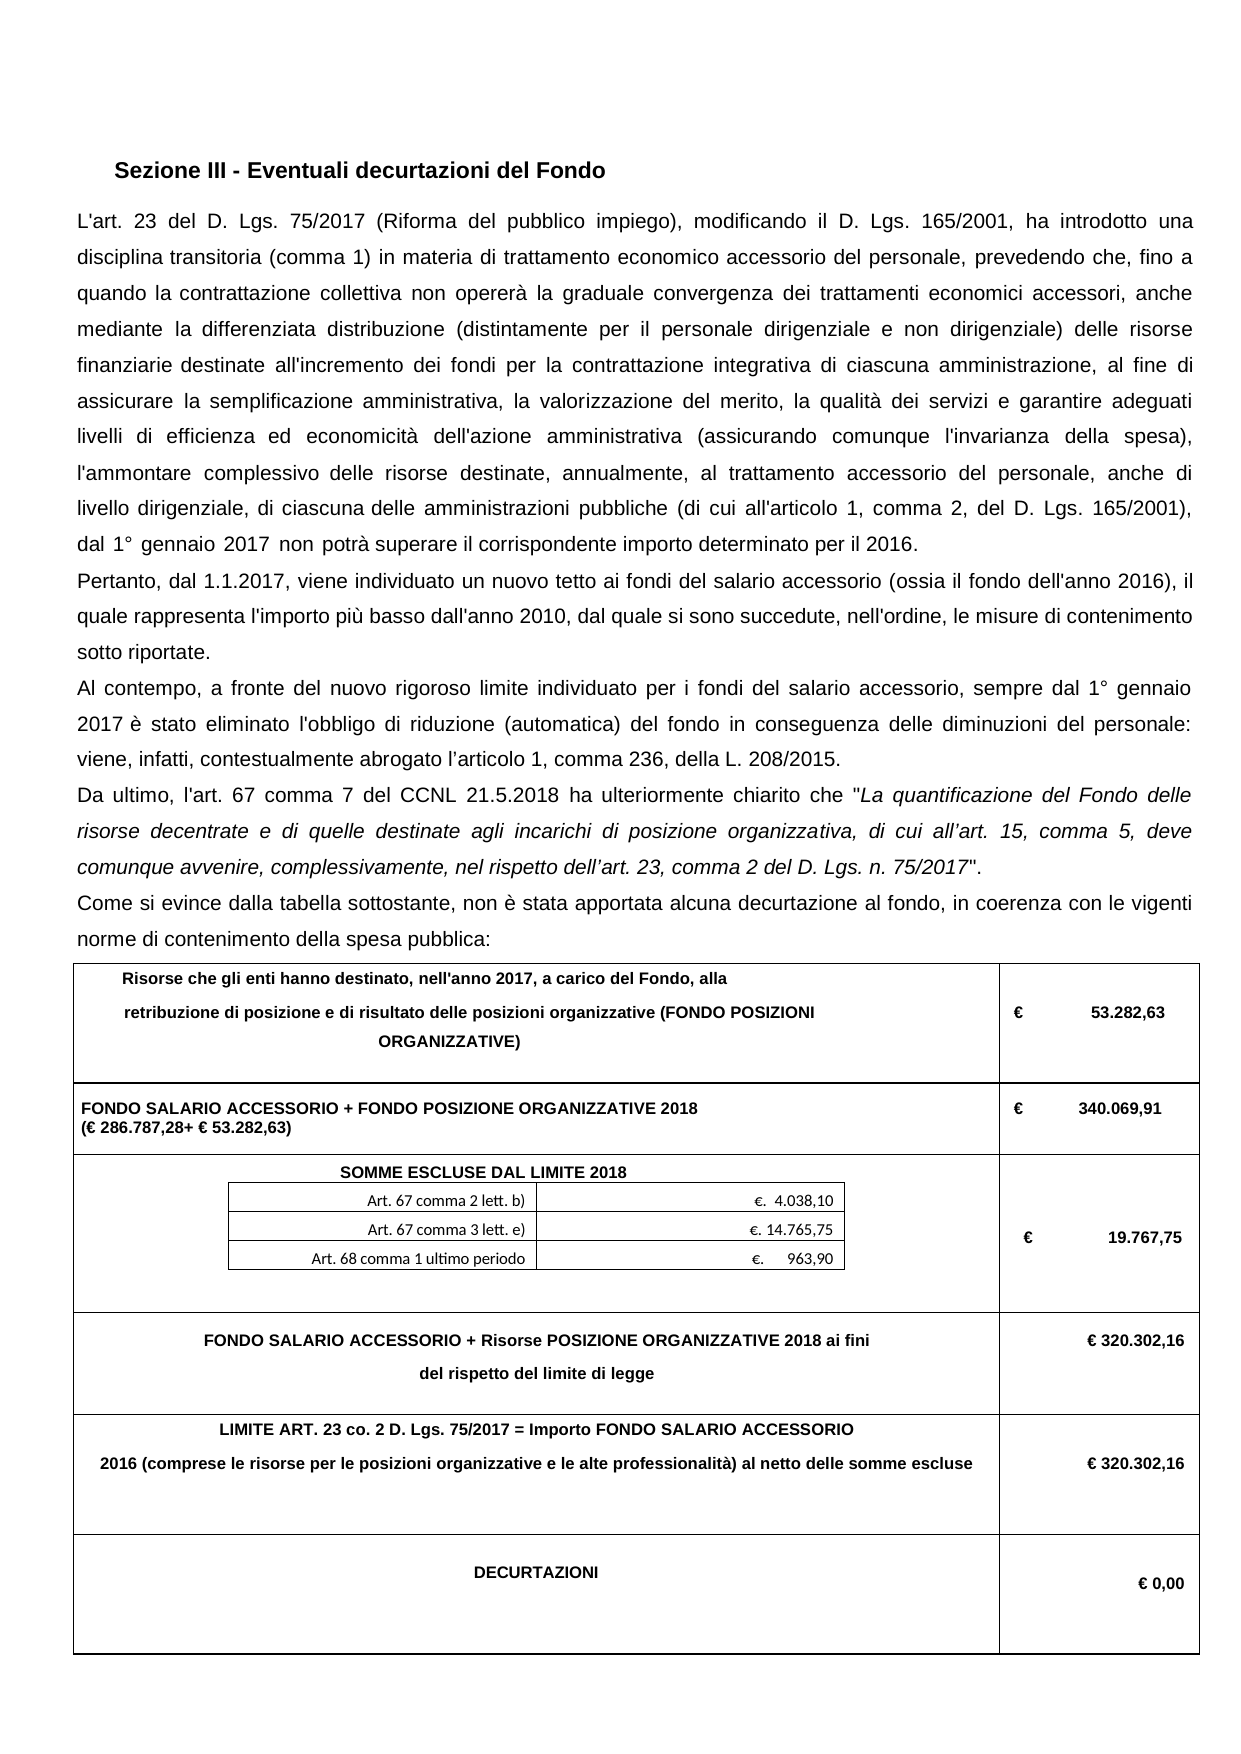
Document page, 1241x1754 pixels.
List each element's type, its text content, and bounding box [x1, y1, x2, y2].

table_header € [1000, 964, 1042, 1082]
table_cell € [1000, 1084, 1042, 1154]
table_cell LIMITE ART. 23 co. 2 D. Lgs. 75/2017 = Importo FONDO SALARIO ACCESSORIO 2016 (comprese le risorse per le posizioni organizzative e le alte professionalità) al netto delle somme escluse [74, 1415, 999, 1533]
table_cell 19.767,75 [1043, 1155, 1199, 1312]
table_header 53.282,63 [1043, 964, 1199, 1082]
table_cell € 0,00 [1000, 1535, 1199, 1653]
text Come si evince dalla tabella sottostante, non è stata apportata alcuna decurtazione al fondo, in coerenza con le vigenti norme di contenimento della spesa pubblica: [77, 891, 1193, 951]
text Sezione III - Eventuali decurtazioni del Fondo [114, 157, 1211, 184]
text L'art. 23 del D. Lgs. 75/2017 (Riforma del pubblico impiego), modificando il D. Lgs. 165/2001, ha introdotto una disciplina transitoria (comma 1) in materia di trattamento economico accessorio del personale, prevedendo che, fino a quando la contrattazione collettiva non opererà la graduale convergenza dei trattamenti economici accessori, anche mediante la differenziata distribuzione (distintamente per il personale dirigenziale e non dirigenziale) delle risorse finanziarie destinate all'incremento dei fondi per la contrattazione integrativa di ciascuna amministrazione, al fine di assicurare la semplificazione amministrativa, la valorizzazione del merito, la qualità dei servizi e garantire adeguati livelli di efficienza ed economicità dell'azione amministrativa (assicurando comunque l'invarianza della spesa), l'ammontare complessivo delle risorse destinate, annualmente, al trattamento accessorio del personale, anche di livello dirigenziale, di ciascuna delle amministrazioni pubbliche (di cui all'articolo 1, comma 2, del D. Lgs. 165/2001), dal 1° gennaio 2017 non potrà superare il corrispondente importo determinato per il 2016. [77, 209, 1193, 556]
text Al contempo, a fronte del nuovo rigoroso limite individuato per i fondi del salario accessorio, sempre dal 1° gennaio 2017 è stato eliminato l'obbligo di riduzione (automatica) del fondo in conseguenza delle diminuzioni del personale: viene, infatti, contestualmente abrogato l’articolo 1, comma 236, della L. 208/2015. [77, 676, 1192, 771]
table_cell DECURTAZIONI [74, 1535, 999, 1653]
table_header Risorse che gli enti hanno destinato, nell'anno 2017, a carico del Fondo, alla retribuzione di posizione e di risultato delle posizioni organizzative (FONDO POSIZIONI ORGANIZZATIVE) [74, 964, 999, 1082]
table_cell FONDO SALARIO ACCESSORIO + Risorse POSIZIONE ORGANIZZATIVE 2018 ai fini del rispetto del limite di legge [74, 1313, 999, 1414]
table_cell € 320.302,16 [1000, 1415, 1199, 1533]
text Da ultimo, l'art. 67 comma 7 del CCNL 21.5.2018 ha ulteriormente chiarito che "La quantificazione del Fondo delle risorse decentrate e di quelle destinate agli incarichi di posizione organizzativa, di cui all’art. 15, comma 5, deve comunque avvenire, complessivamente, nel rispetto dell’art. 23, comma 2 del D. Lgs. n. 75/2017". [77, 783, 1193, 879]
table_cell SOMME ESCLUSE DAL LIMITE 2018 [74, 1155, 999, 1312]
text Pertanto, dal 1.1.2017, viene individuato un nuovo tetto ai fondi del salario accessorio (ossia il fondo dell'anno 2016), il quale rappresenta l'importo più basso dall'anno 2010, dal quale si sono succedute, nell'ordine, le misure di contenimento sotto riportate. [77, 568, 1193, 664]
table_cell 340.069,91 [1043, 1084, 1199, 1154]
table_cell FONDO SALARIO ACCESSORIO + FONDO POSIZIONE ORGANIZZATIVE 2018 (€ 286.787,28+ € 53.282,63) [74, 1084, 999, 1154]
table_cell € [1000, 1155, 1042, 1312]
table_cell € 320.302,16 [1000, 1313, 1199, 1414]
